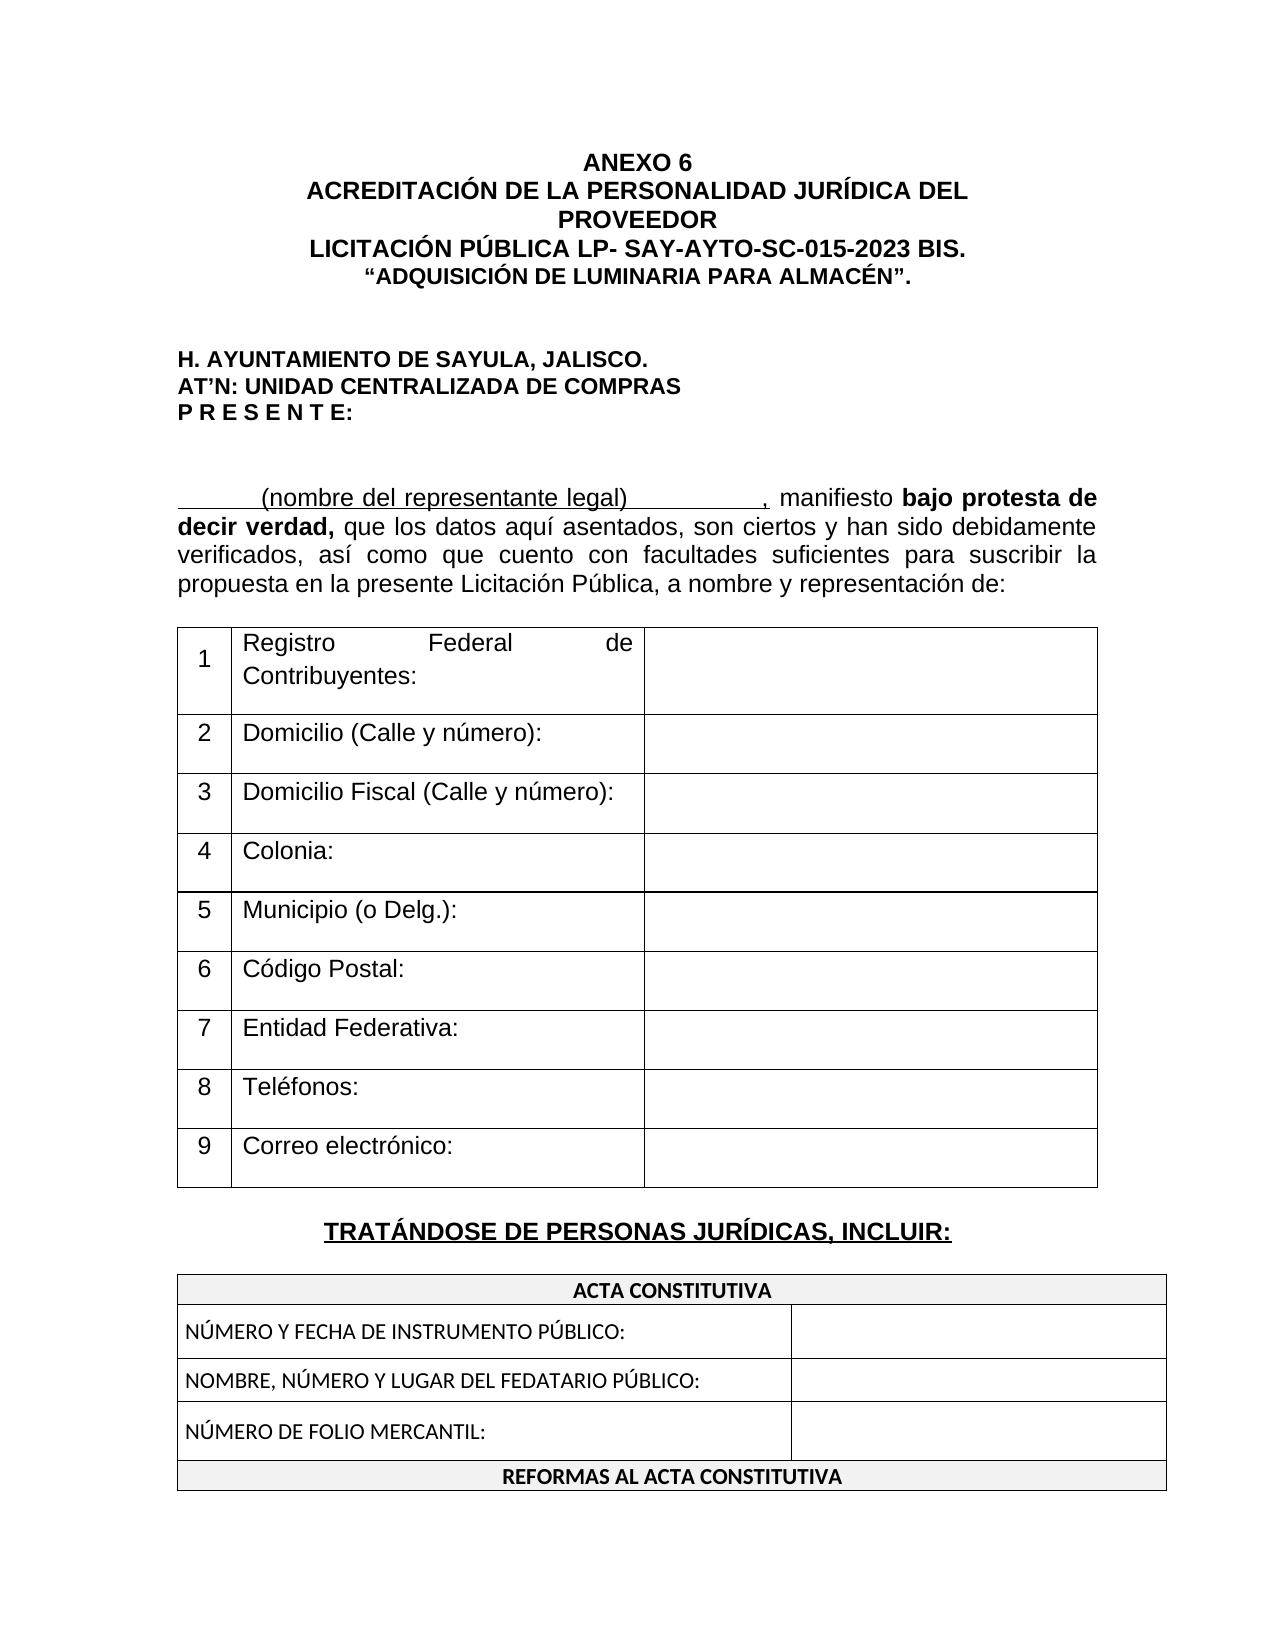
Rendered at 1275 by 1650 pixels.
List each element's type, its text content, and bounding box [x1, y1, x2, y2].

table_cell Teléfonos: [232, 1070, 644, 1128]
text TRATÁNDOSE DE PERSONAS JURÍDICAS, INCLUIR: [177, 1217, 1098, 1245]
table_header 1 [178, 628, 231, 714]
table_cell [645, 952, 1097, 1009]
table_header ACTA CONSTITUTIVA [178, 1275, 1166, 1304]
text ACREDITACIÓN DE LA PERSONALIDAD JURÍDICA DEL [177, 176, 1098, 205]
table_cell 9 [178, 1129, 231, 1187]
text LICITACIÓN PÚBLICA LP- SAY-AYTO-SC-015-2023 BIS. [177, 234, 1098, 263]
table_cell Entidad Federativa: [232, 1011, 644, 1069]
table_header [645, 628, 1097, 714]
table_cell NÚMERO Y FECHA DE INSTRUMENTO PÚBLICO: [178, 1305, 791, 1357]
table_cell [645, 893, 1097, 951]
table_cell Domicilio (Calle y número): [232, 715, 644, 773]
table_cell 7 [178, 1011, 231, 1069]
text (nombre del representante legal) , manifiesto bajo protesta de decir verdad, que los datos aquí asentados, son ciertos y han sido debidamente verificados, así como que cuento con facultades suficientes para suscribir la propuesta en la presente Licitación Pública, a nombre y representación de: [177, 483, 1098, 598]
table_cell 8 [178, 1070, 231, 1128]
table_cell Correo electrónico: [232, 1129, 644, 1187]
table_cell 6 [178, 952, 231, 1009]
table_cell REFORMAS AL ACTA CONSTITUTIVA [178, 1461, 1166, 1490]
table_cell Domicilio Fiscal (Calle y número): [232, 774, 644, 832]
table_cell [792, 1359, 1166, 1401]
table_cell [645, 1070, 1097, 1128]
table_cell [178, 1359, 791, 1401]
table_cell [645, 1129, 1097, 1187]
text P R E S E N T E: [177, 399, 1098, 426]
text H. AYUNTAMIENTO DE SAYULA, JALISCO. [177, 346, 1098, 373]
table_cell [792, 1305, 1166, 1357]
text “ADQUISICIÓN DE LUMINARIA PARA ALMACÉN”. [177, 263, 1098, 289]
text PROVEEDOR [177, 205, 1098, 234]
table_cell NÚMERO DE FOLIO MERCANTIL: [178, 1402, 791, 1460]
table_cell Código Postal: [232, 952, 644, 1009]
text ANEXO 6 [177, 148, 1098, 176]
table_cell 5 [178, 893, 231, 951]
table_cell Municipio (o Delg.): [232, 893, 644, 951]
table_cell [645, 715, 1097, 773]
table_cell [645, 1011, 1097, 1069]
text AT’N: UNIDAD CENTRALIZADA DE COMPRAS [177, 373, 1098, 399]
table_cell [645, 834, 1097, 891]
table_cell 4 [178, 834, 231, 891]
table_header Registro Federal de Contribuyentes: [232, 628, 644, 714]
table_cell [645, 774, 1097, 832]
table_cell 3 [178, 774, 231, 832]
table_cell [792, 1402, 1166, 1460]
table_cell Colonia: [232, 834, 644, 891]
table_cell 2 [178, 715, 231, 773]
